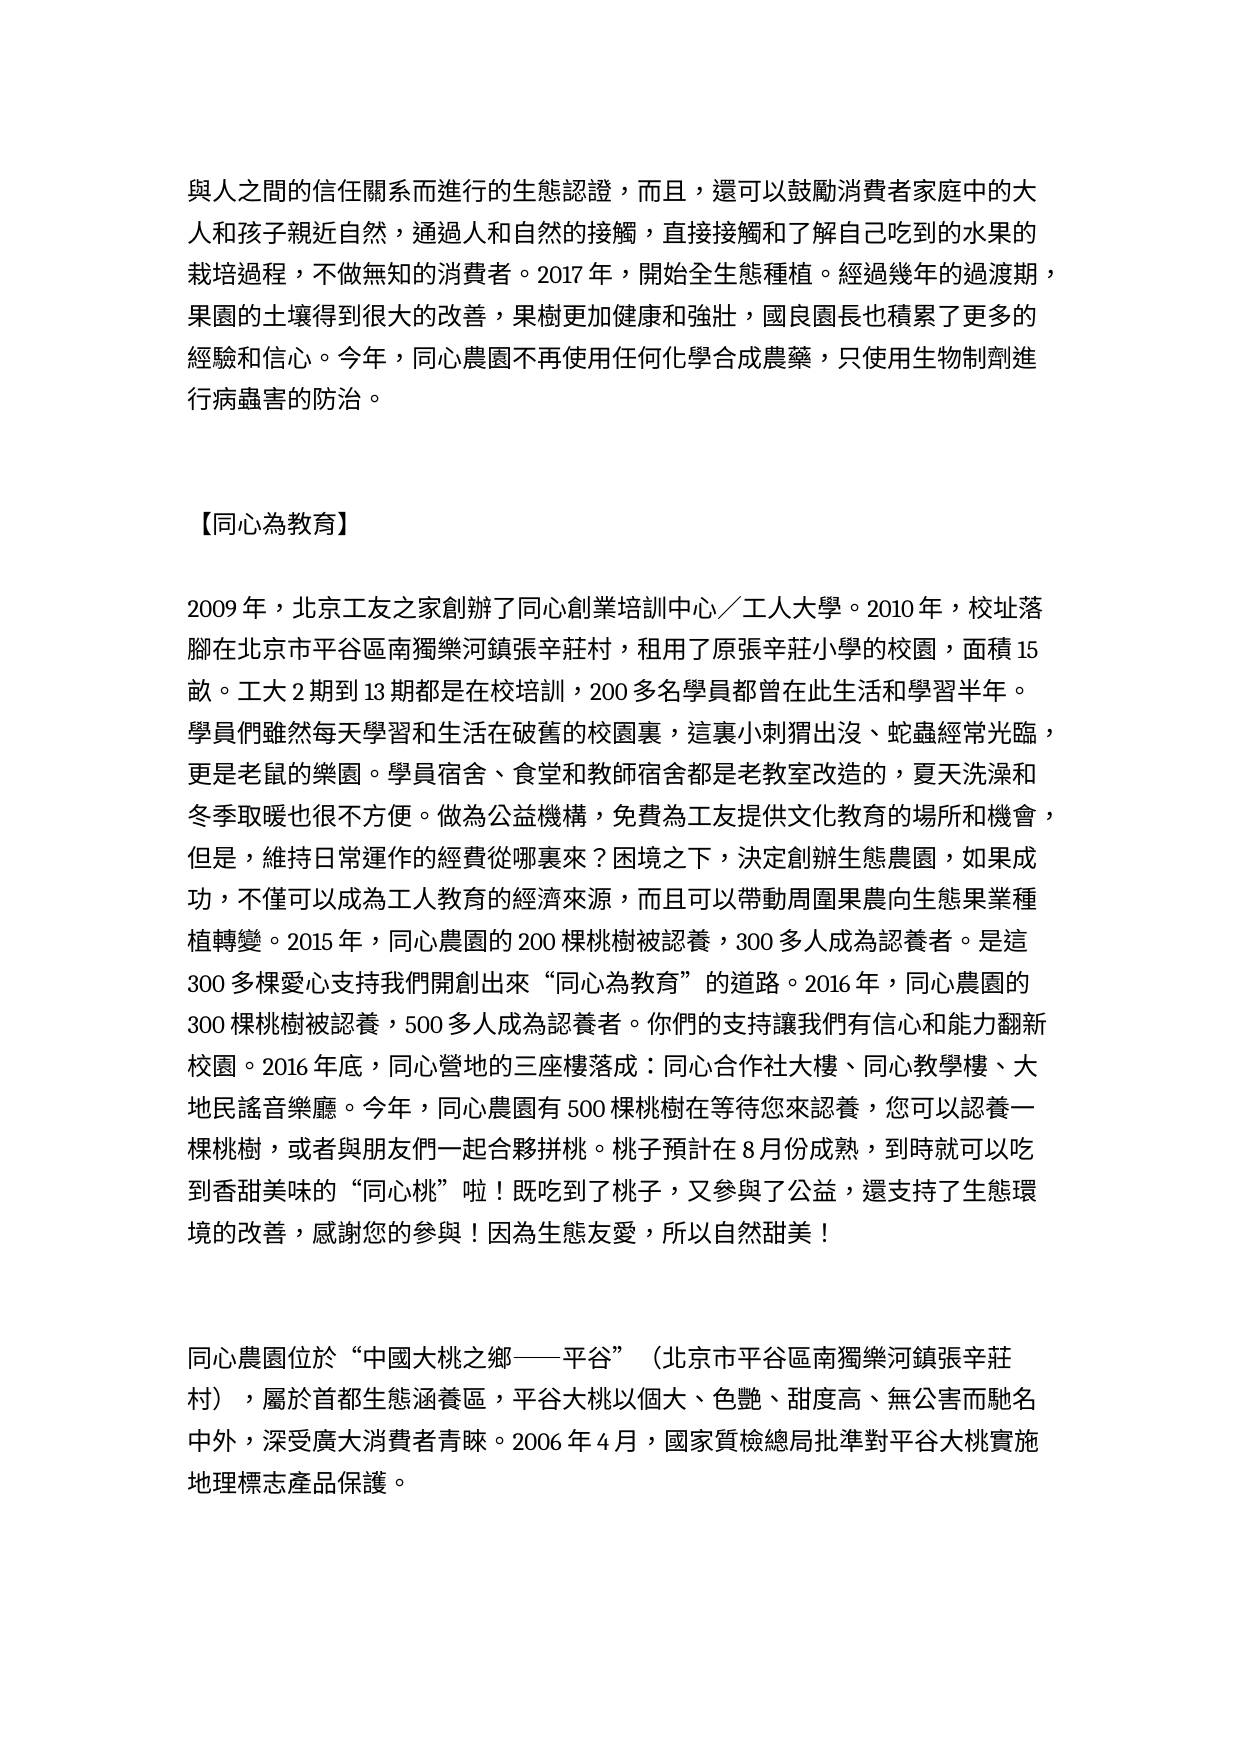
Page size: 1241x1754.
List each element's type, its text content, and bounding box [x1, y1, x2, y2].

text 【同心為教育】 [187, 502, 1053, 544]
text 同心農園位於“中國大桃之鄉——平谷”（北京市平谷區南獨樂河鎮張辛莊村），屬於首都生態涵養區，平谷大桃以個大、色艷、甜度高、無公害而馳名中外，深受廣大消費者青睞。2006年4月，國家質檢總局批準對平谷大桃實施地理標志產品保護。 [187, 1335, 1053, 1502]
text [187, 169, 1053, 419]
text 2009年，北京工友之家創辦了同心創業培訓中心／工人大學。2010年，校址落腳在北京市平谷區南獨樂河鎮張辛莊村，租用了原張辛莊小學的校園，面積15畝。工大2期到13期都是在校培訓，200多名學員都曾在此生活和學習半年。學員們雖然每天學習和生活在破舊的校園裏，這裏小刺猬出沒、蛇蟲經常光臨，更是老鼠的樂園。學員宿舍、食堂和教師宿舍都是老教室改造的，夏天洗澡和冬季取暖也很不方便。做為公益機構，免費為工友提供文化教育的場所和機會，但是，維持日常運作的經費從哪裏來？困境之下，決定創辦生態農園，如果成功，不僅可以成為工人教育的經濟來源，而且可以帶動周圍果農向生態果業種植轉變。2015年，同心農園的200棵桃樹被認養，300多人成為認養者。是這300多棵愛心支持我們開創出來“同心為教育”的道路。2016年，同心農園的300棵桃樹被認養，500多人成為認養者。你們的支持讓我們有信心和能力翻新校園。2016年底，同心營地的三座樓落成：同心合作社大樓、同心教學樓、大地民謠音樂廳。今年，同心農園有500棵桃樹在等待您來認養，您可以認養一棵桃樹，或者與朋友們一起合夥拼桃。桃子預計在8月份成熟，到時就可以吃到香甜美味的“同心桃”啦！既吃到了桃子，又參與了公益，還支持了生態環境的改善，感謝您的參與！因為生態友愛，所以自然甜美！ [187, 585, 1053, 1252]
